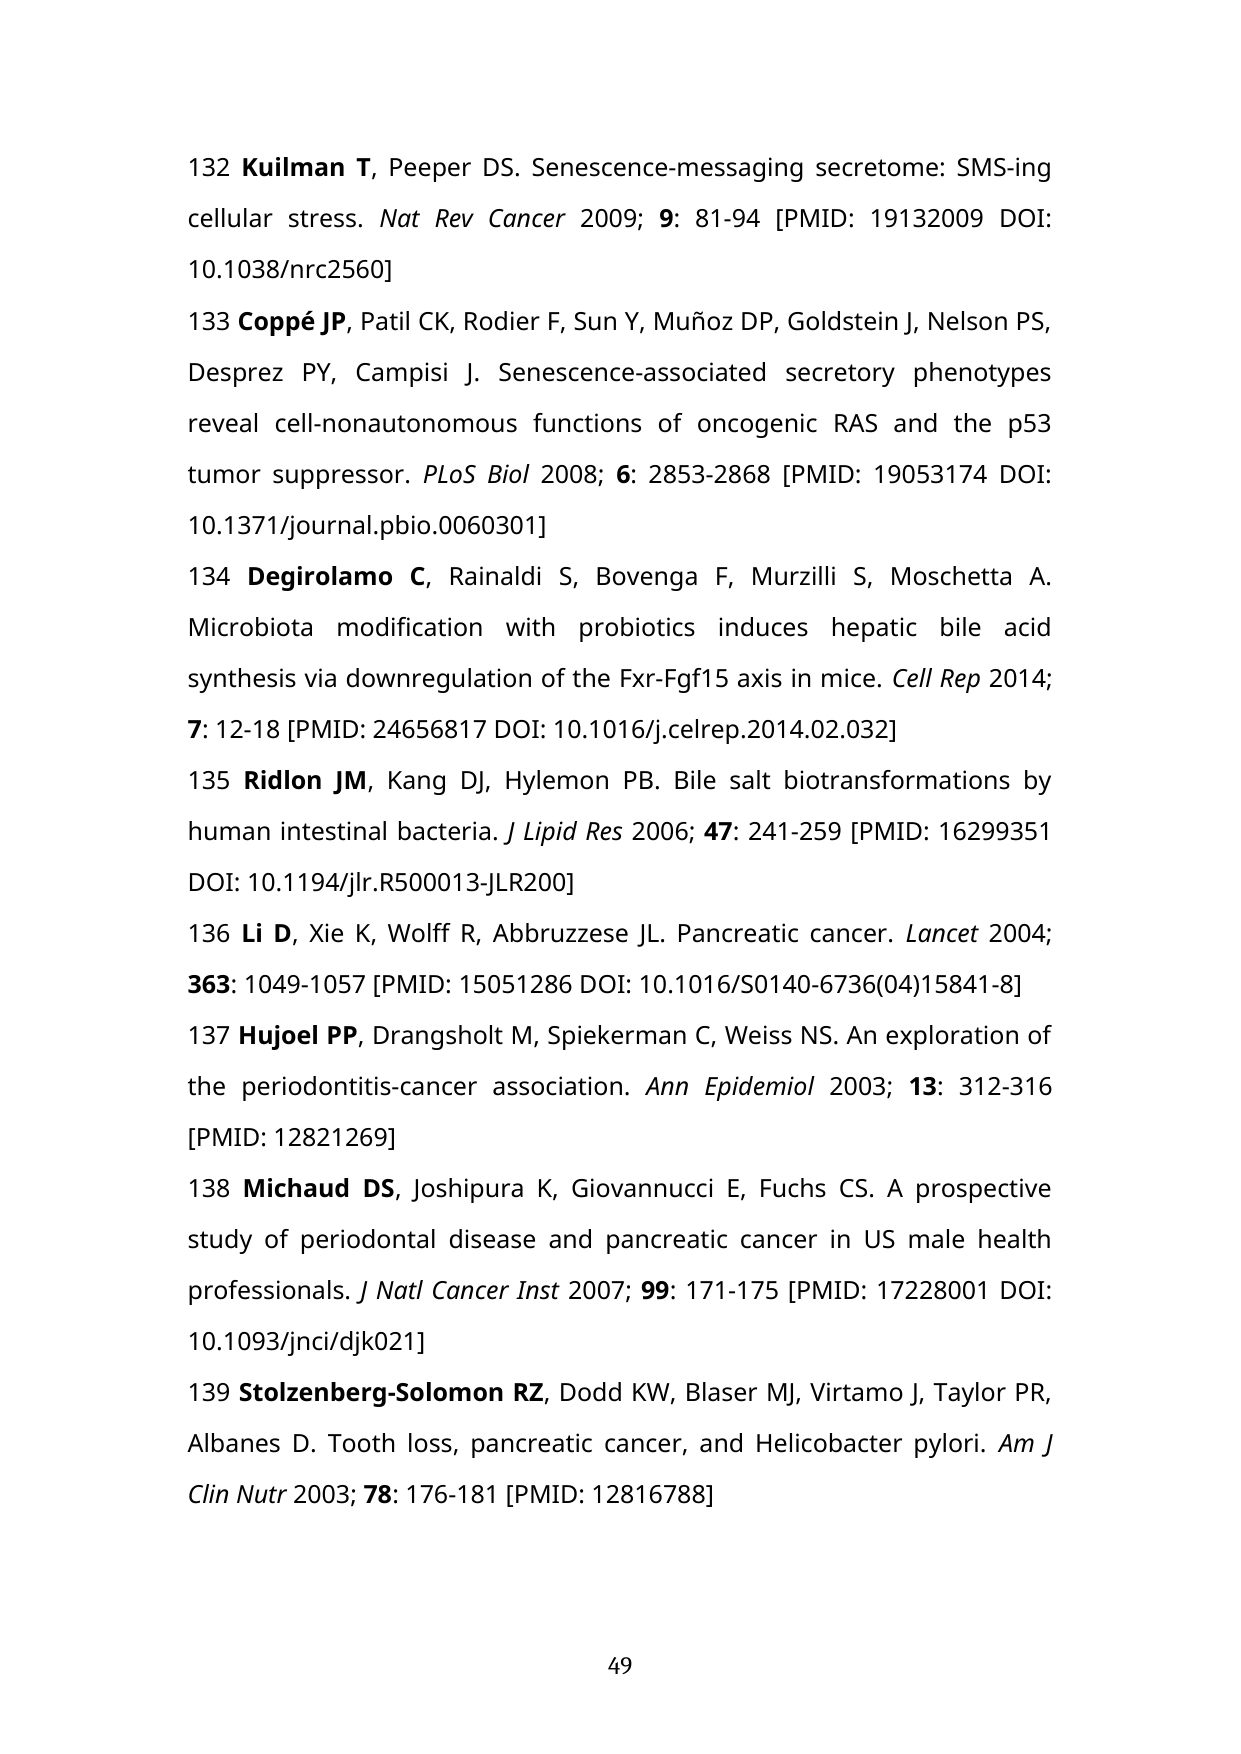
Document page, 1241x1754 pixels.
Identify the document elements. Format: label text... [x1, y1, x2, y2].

text 139 Stolzenberg-Solomon RZ, Dodd KW, Blaser MJ, Virtamo J, Taylor PR, Albanes D. Tooth loss, pancreatic cancer, and Helicobacter pylori. Am J Clin Nutr 2003; 78: 176-181 [PMID: 12816788] [187, 1375, 1053, 1511]
text 133 Coppé JP, Patil CK, Rodier F, Sun Y, Muñoz DP, Goldstein J, Nelson PS, Desprez PY, Campisi J. Senescence-associated secretory phenotypes reveal cell-nonautonomous functions of oncogenic RAS and the p53 tumor suppressor. PLoS Biol 2008; 6: 2853-2868 [PMID: 19053174 DOI: 10.1371/journal.pbio.0060301] [187, 303, 1053, 541]
text 136 Li D, Xie K, Wolff R, Abbruzzese JL. Pancreatic cancer. Lancet 2004; 363: 1049-1057 [PMID: 15051286 DOI: 10.1016/S0140-6736(04)15841-8] [187, 916, 1053, 1001]
text 137 Hujoel PP, Drangsholt M, Spiekerman C, Weiss NS. An exploration of the periodontitis-cancer association. Ann Epidemiol 2003; 13: 312-316 [PMID: 12821269] [187, 1018, 1053, 1154]
text 135 Ridlon JM, Kang DJ, Hylemon PB. Bile salt biotransformations by human intestinal bacteria. J Lipid Res 2006; 47: 241-259 [PMID: 16299351 DOI: 10.1194/jlr.R500013-JLR200] [187, 762, 1053, 899]
text 134 Degirolamo C, Rainaldi S, Bovenga F, Murzilli S, Moschetta A. Microbiota modification with probiotics induces hepatic bile acid synthesis via downregulation of the Fxr-Fgf15 axis in mice. Cell Rep 2014; 7: 12-18 [PMID: 24656817 DOI: 10.1016/j.celrep.2014.02.032] [187, 558, 1053, 746]
text 132 Kuilman T, Peeper DS. Senescence-messaging secretome: SMS-ing cellular stress. Nat Rev Cancer 2009; 9: 81-94 [PMID: 19132009 DOI: 10.1038/nrc2560] [187, 150, 1053, 286]
text 138 Michaud DS, Joshipura K, Giovannucci E, Fuchs CS. A prospective study of periodontal disease and pancreatic cancer in US male health professionals. J Natl Cancer Inst 2007; 99: 171-175 [PMID: 17228001 DOI: 10.1093/jnci/djk021] [187, 1171, 1053, 1358]
